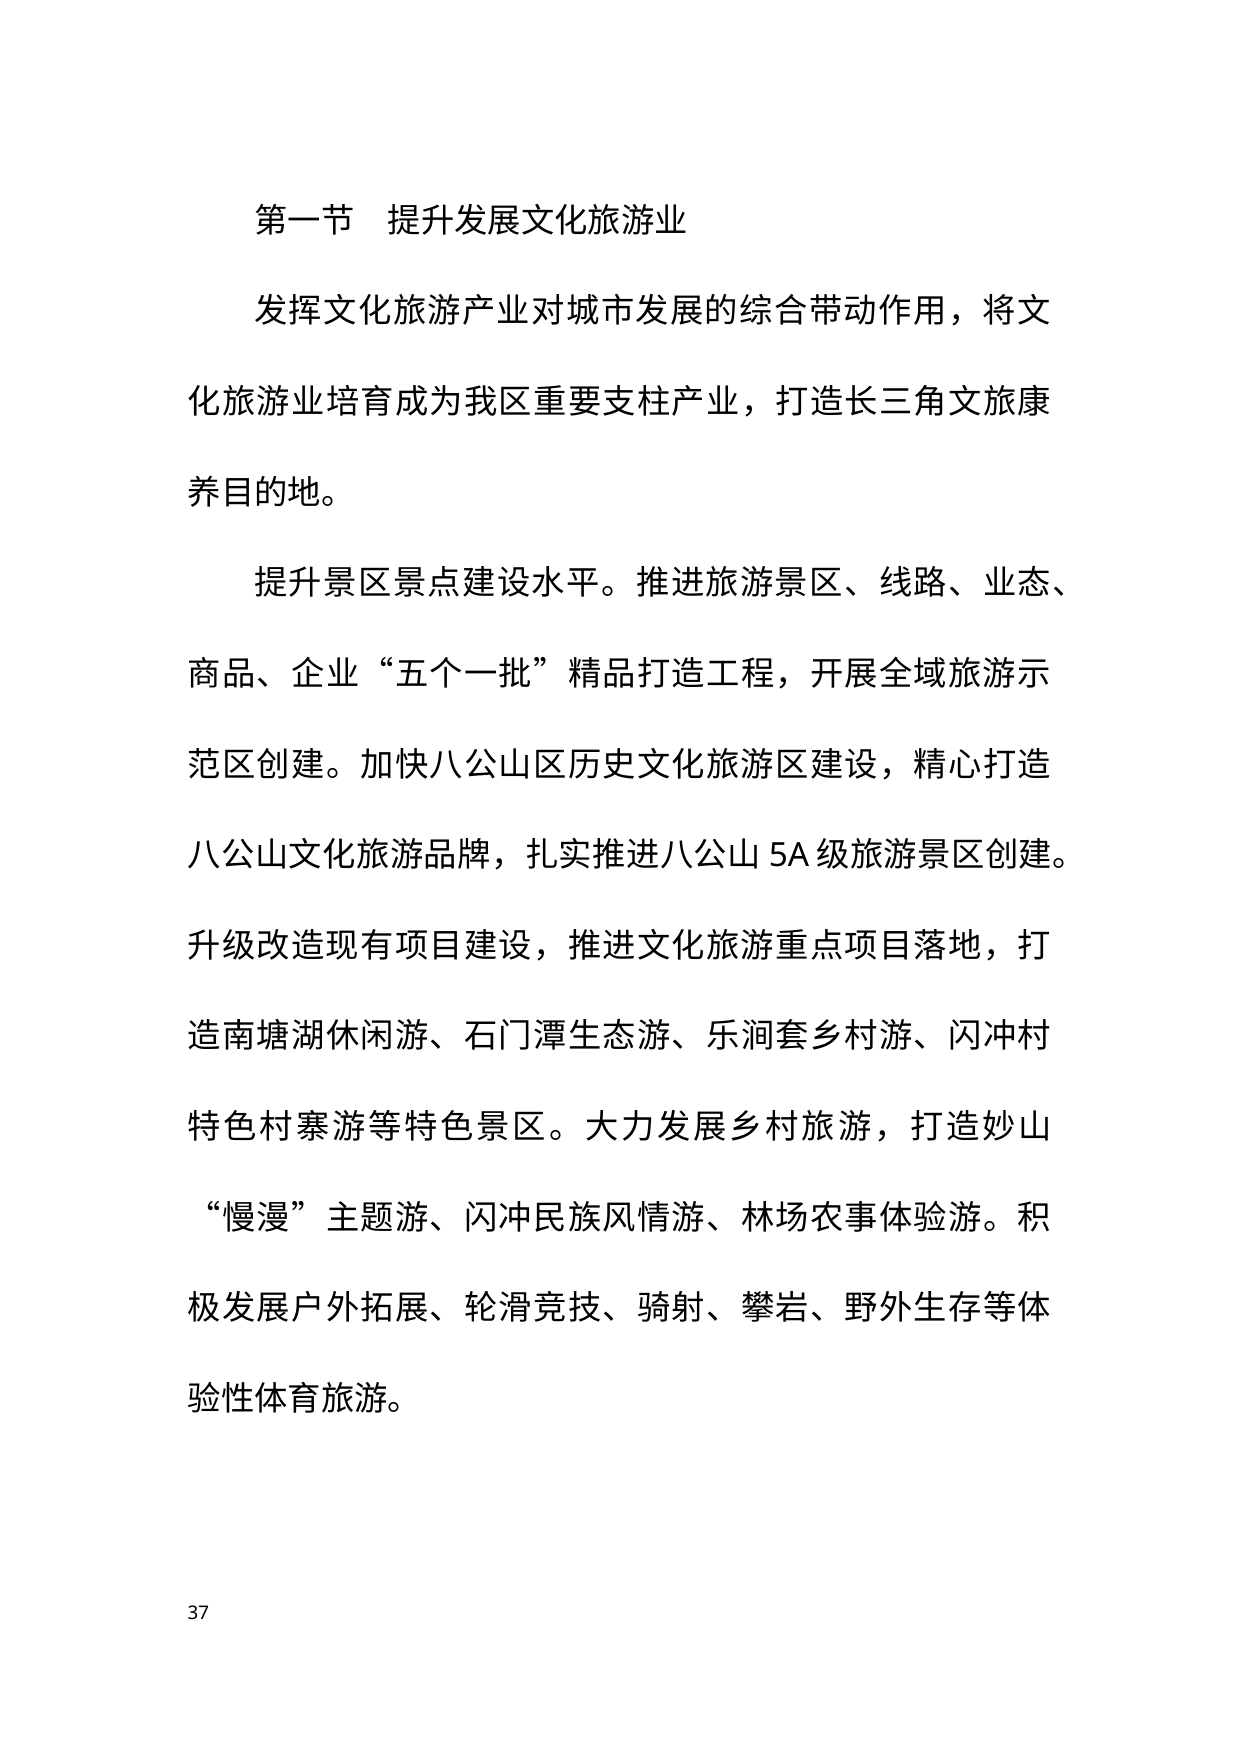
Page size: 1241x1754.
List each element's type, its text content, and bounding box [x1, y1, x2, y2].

text 发挥文化旅游产业对城市发展的综合带动作用，将文化旅游业培育成为我区重要支柱产业，打造长三角文旅康养目的地。 [187, 263, 1053, 535]
text 第一节 提升发展文化旅游业 [187, 172, 1053, 263]
text 提升景区景点建设水平。推进旅游景区、线路、业态、商品、企业“五个一批”精品打造工程，开展全域旅游示范区创建。加快八公山区历史文化旅游区建设，精心打造八公山文化旅游品牌，扎实推进八公山5A级旅游景区创建。升级改造现有项目建设，推进文化旅游重点项目落地，打造南塘湖休闲游、石门潭生态游、乐涧套乡村游、闪冲村特色村寨游等特色景区。大力发展乡村旅游，打造妙山“慢漫”主题游、闪冲民族风情游、林场农事体验游。积极发展户外拓展、轮滑竞技、骑射、攀岩、野外生存等体验性体育旅游。 [187, 535, 1053, 1441]
